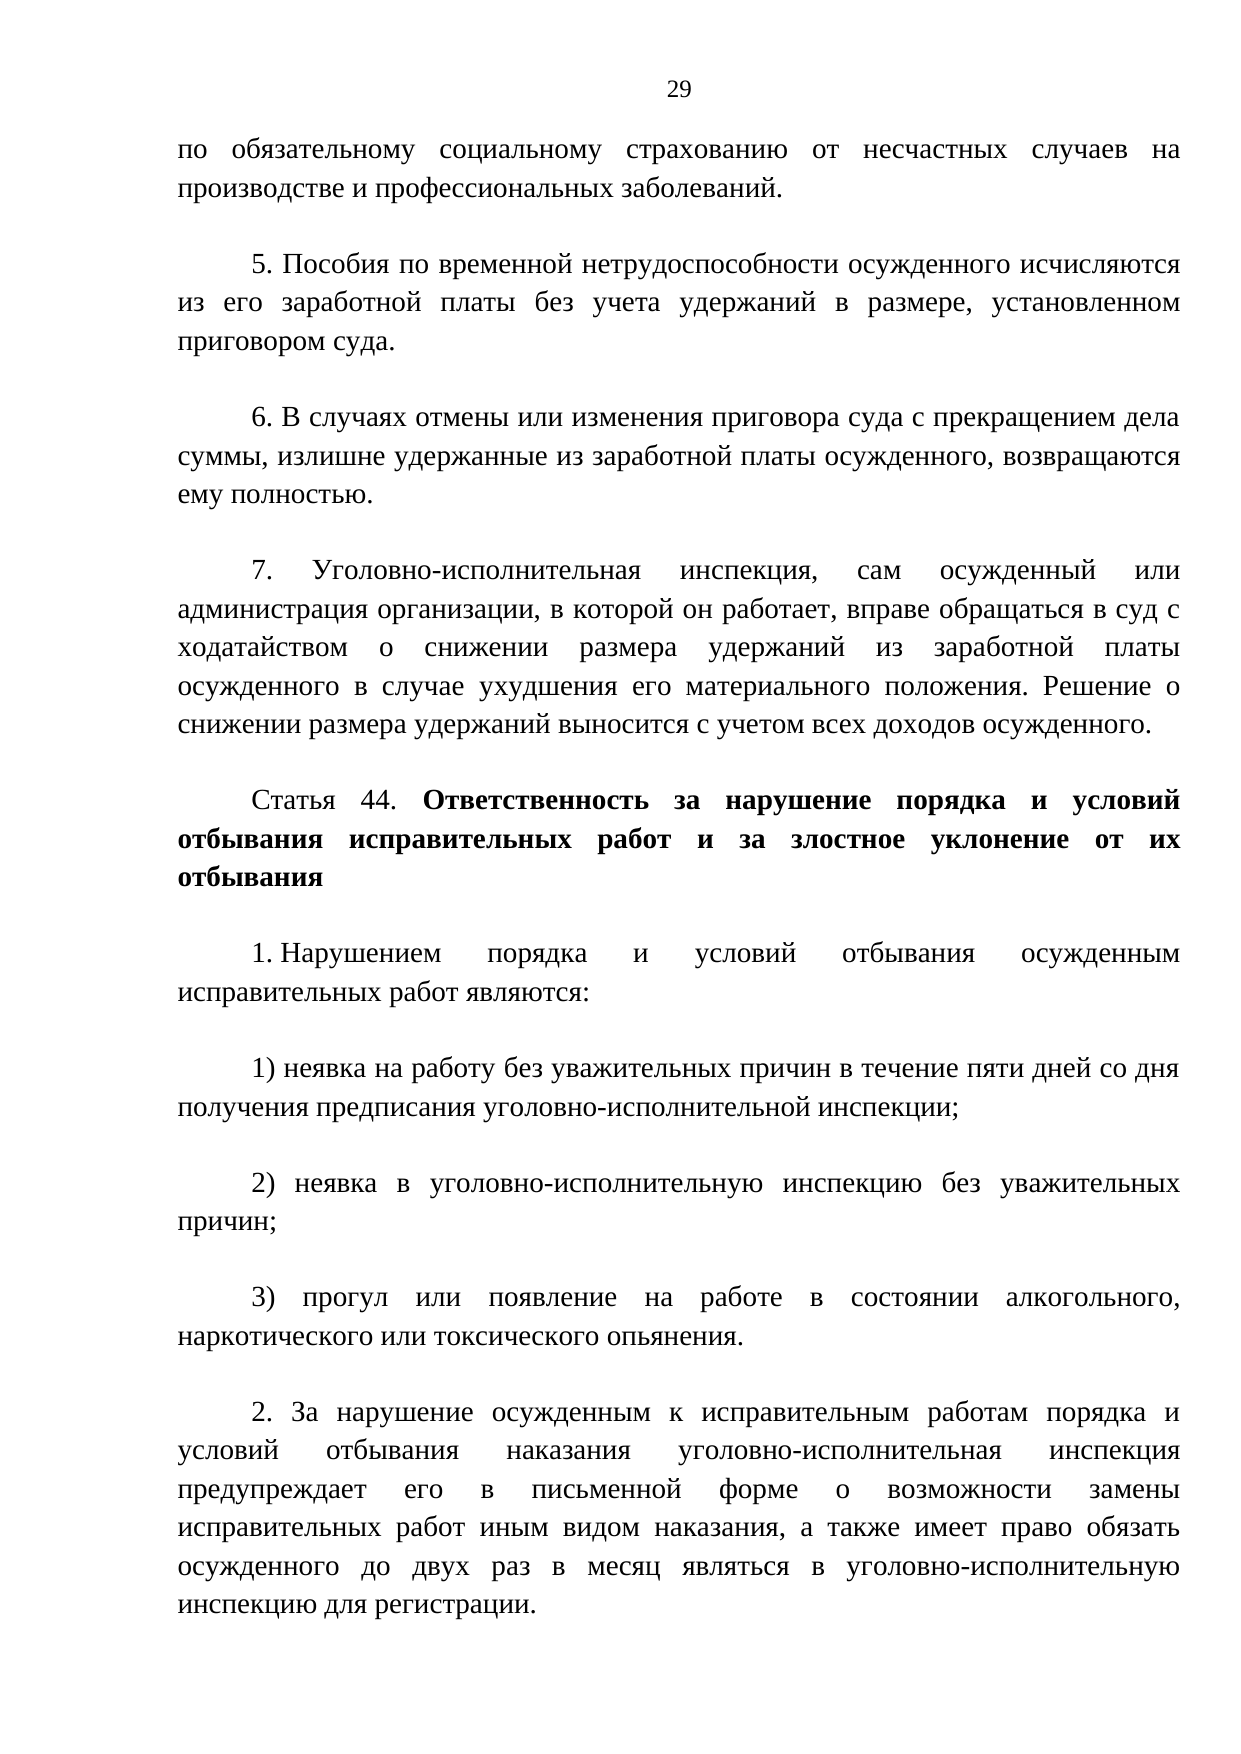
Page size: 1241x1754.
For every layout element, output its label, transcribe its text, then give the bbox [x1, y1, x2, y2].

text 7. Уголовно-исполнительная инспекция, сам осужденный или администрация организации, в которой он работает, вправе обращаться в суд с ходатайством о снижении размера удержаний из заработной платы осужденного в случае ухудшения его материального положения. Решение о снижении размера удержаний выносится с учетом всех доходов осужденного. [177, 552, 1181, 740]
text 1. Нарушением порядка и условий отбывания осужденным исправительных работ являются: [177, 936, 1181, 1008]
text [177, 131, 1181, 203]
text 2. За нарушение осужденным к исправительным работам порядка и условий отбывания наказания уголовно-исполнительная инспекция предупреждает его в письменной форме о возможности замены исправительных работ иным видом наказания, а также имеет право обязать осужденного до двух раз в месяц являться в уголовно-исполнительную инспекцию для регистрации. [177, 1394, 1181, 1620]
text 1) неявка на работу без уважительных причин в течение пяти дней со дня получения предписания уголовно-исполнительной инспекции; [177, 1050, 1181, 1122]
text 6. В случаях отмены или изменения приговора суда с прекращением дела суммы, излишне удержанные из заработной платы осужденного, возвращаются ему полностью. [177, 399, 1181, 510]
text 3) прогул или появление на работе в состоянии алкогольного, наркотического или токсического опьянения. [177, 1279, 1181, 1351]
text 5. Пособия по временной нетрудоспособности осужденного исчисляются из его заработной платы без учета удержаний в размере, установленном приговором суда. [177, 246, 1181, 357]
text Статья 44. Ответственность за нарушение порядка и условий отбывания исправительных работ и за злостное уклонение от их отбывания [177, 782, 1181, 893]
text 2) неявка в уголовно-исполнительную инспекцию без уважительных причин; [177, 1165, 1181, 1237]
